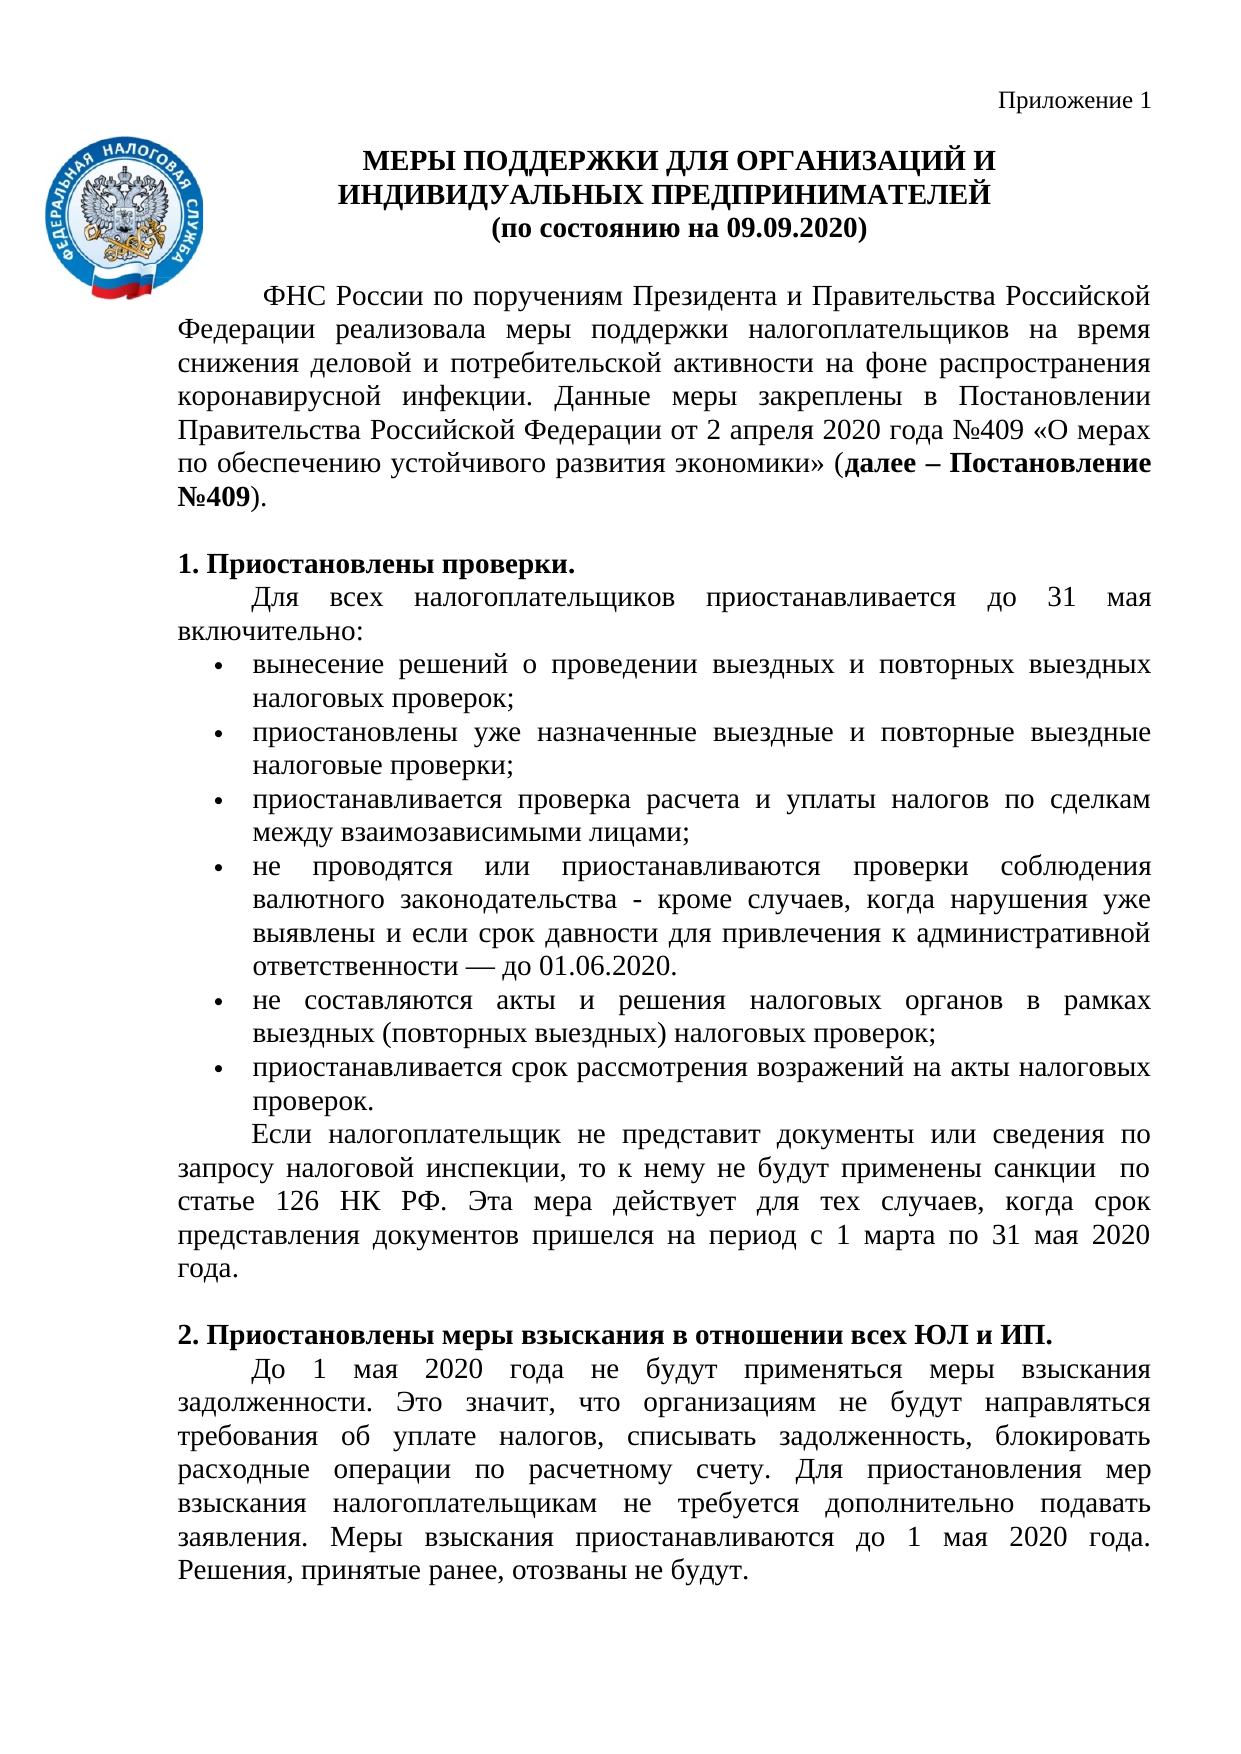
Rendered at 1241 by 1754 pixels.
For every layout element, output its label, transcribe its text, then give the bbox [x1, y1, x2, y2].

list приостановлены уже назначенные выездные и повторные выездные налоговые проверки; [215, 714, 1152, 781]
text ФНС России по поручениям Президента и Правительства Российской Федерации реализовала меры поддержки налогоплательщиков на время снижения деловой и потребительской активности на фоне распространения коронавирусной инфекции. Данные меры закреплены в Постановлении Правительства Российской Федерации от 2 апреля 2020 года №409 «О мерах по обеспечению устойчивого развития экономики» (далее – Постановление №409). [177, 278, 1152, 512]
list приостанавливается проверка расчета и уплаты налогов по сделкам между взаимозависимыми лицами; [215, 781, 1152, 848]
text МЕРЫ ПОДДЕРЖКИ ДЛЯ ОРГАНИЗАЦИЙ И ИНДИВИДУАЛЬНЫХ ПРЕДПРИНИМАТЕЛЕЙ [177, 143, 1152, 211]
text Приложение 1 [177, 86, 1152, 114]
list приостанавливается срок рассмотрения возражений на акты налоговых проверок. [215, 1049, 1152, 1116]
picture [45, 136, 204, 301]
list не проводятся или приостанавливаются проверки соблюдения валютного законодательства - кроме случаев, когда нарушения уже выявлены и если срок давности для привлечения к административной ответственности — до 01.06.2020. [215, 848, 1152, 982]
text 1. Приостановлены проверки. [177, 546, 1152, 579]
text До 1 мая 2020 года не будут применяться меры взыскания задолженности. Это значит, что организациям не будут направляться требования об уплате налогов, списывать задолженность, блокировать расходные операции по расчетному счету. Для приостановления мер взыскания налогоплательщикам не требуется дополнительно подавать заявления. Меры взыскания приостанавливаются до 1 мая 2020 года. Решения, принятые ранее, отозваны не будут. [177, 1351, 1152, 1586]
text 2. Приостановлены меры взыскания в отношении всех ЮЛ и ИП. [177, 1317, 1152, 1351]
text (по состоянию на 09.09.2020) [177, 211, 1152, 244]
text Если налогоплательщик не представит документы или сведения по запросу налоговой инспекции, то к нему не будут применены санкции по статье 126 НК РФ. Эта мера действует для тех случаев, когда срок представления документов пришелся на период с 1 марта по 31 мая 2020 года. [177, 1116, 1152, 1284]
text Для всех налогоплательщиков приостанавливается до 31 мая включительно: [177, 579, 1152, 647]
list вынесение решений о проведении выездных и повторных выездных налоговых проверок; [215, 647, 1152, 714]
list не составляются акты и решения налоговых органов в рамках выездных (повторных выездных) налоговых проверок; [215, 982, 1152, 1049]
